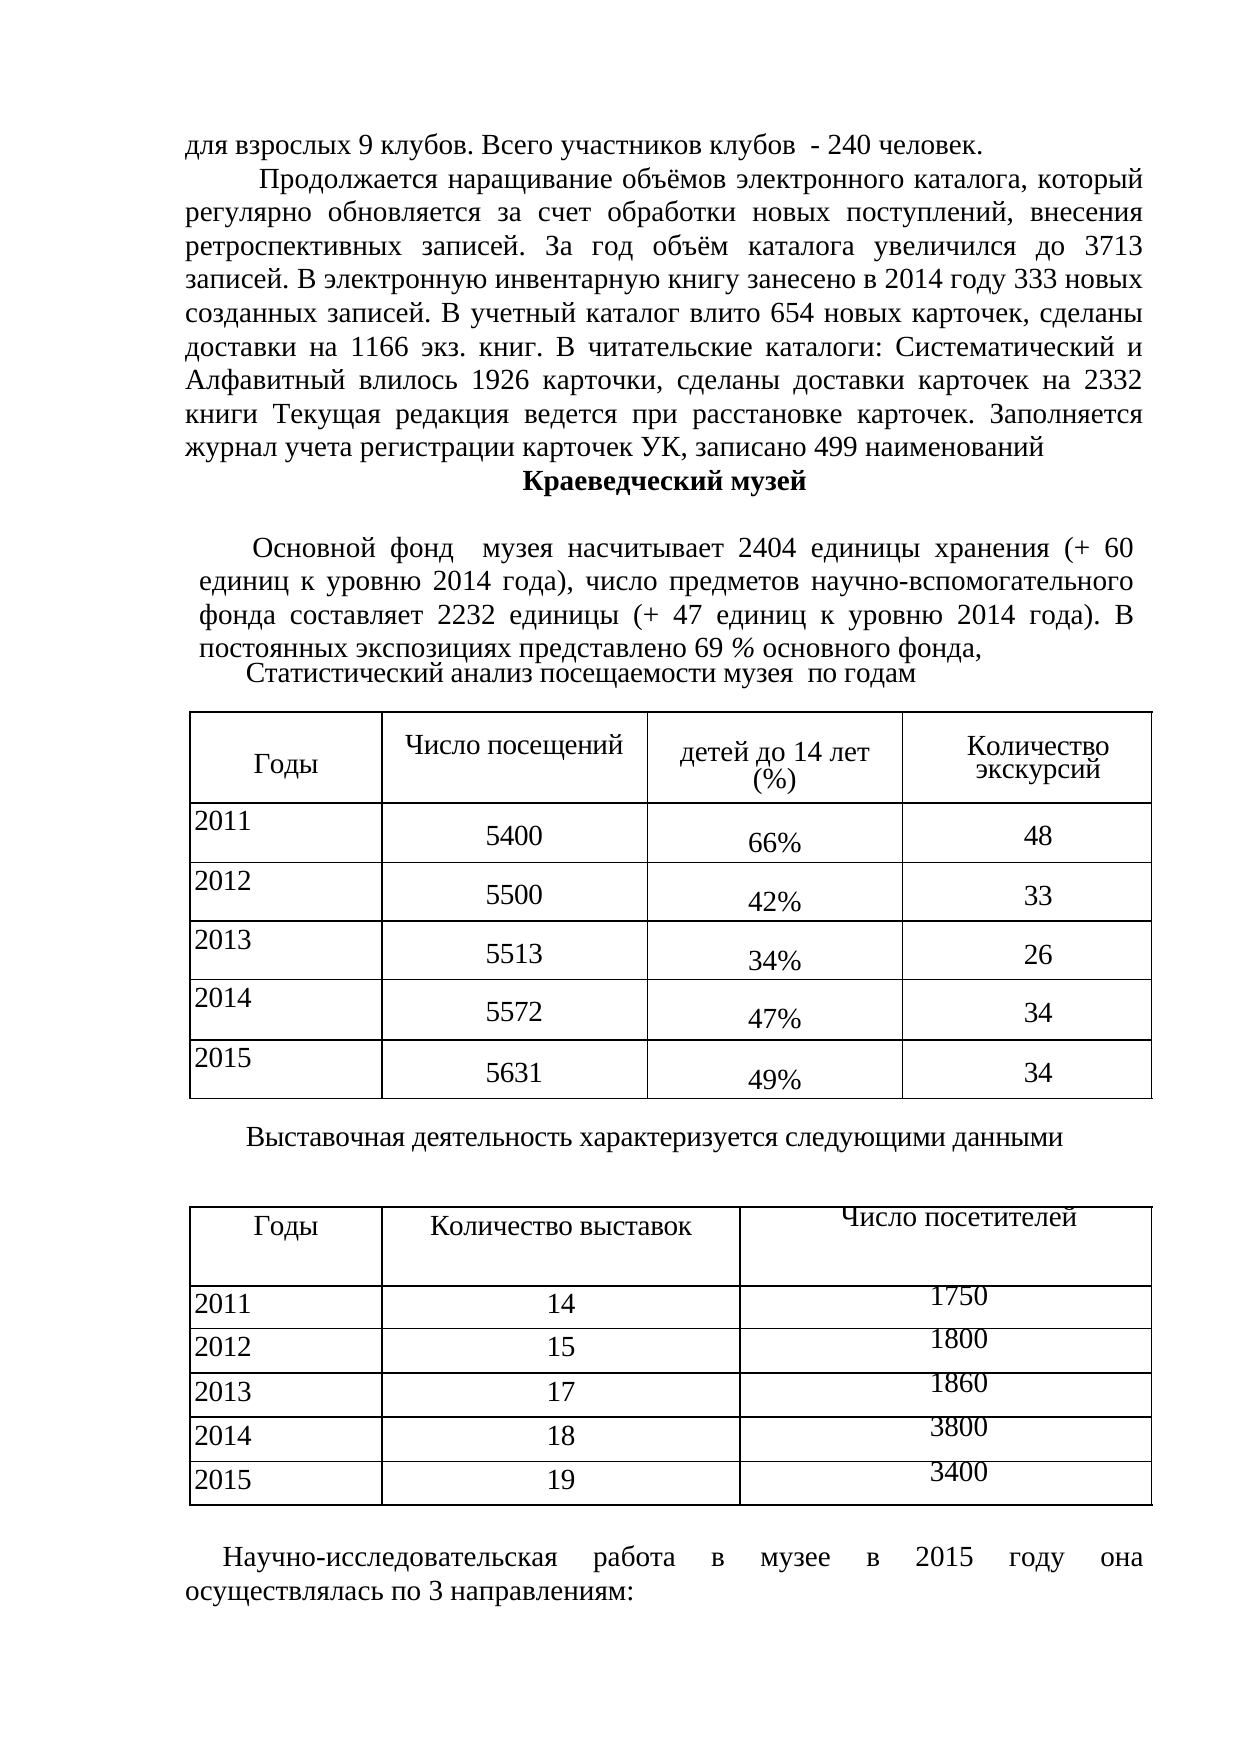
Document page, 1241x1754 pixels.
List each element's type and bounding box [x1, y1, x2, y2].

table_header [177, 118, 1152, 1616]
